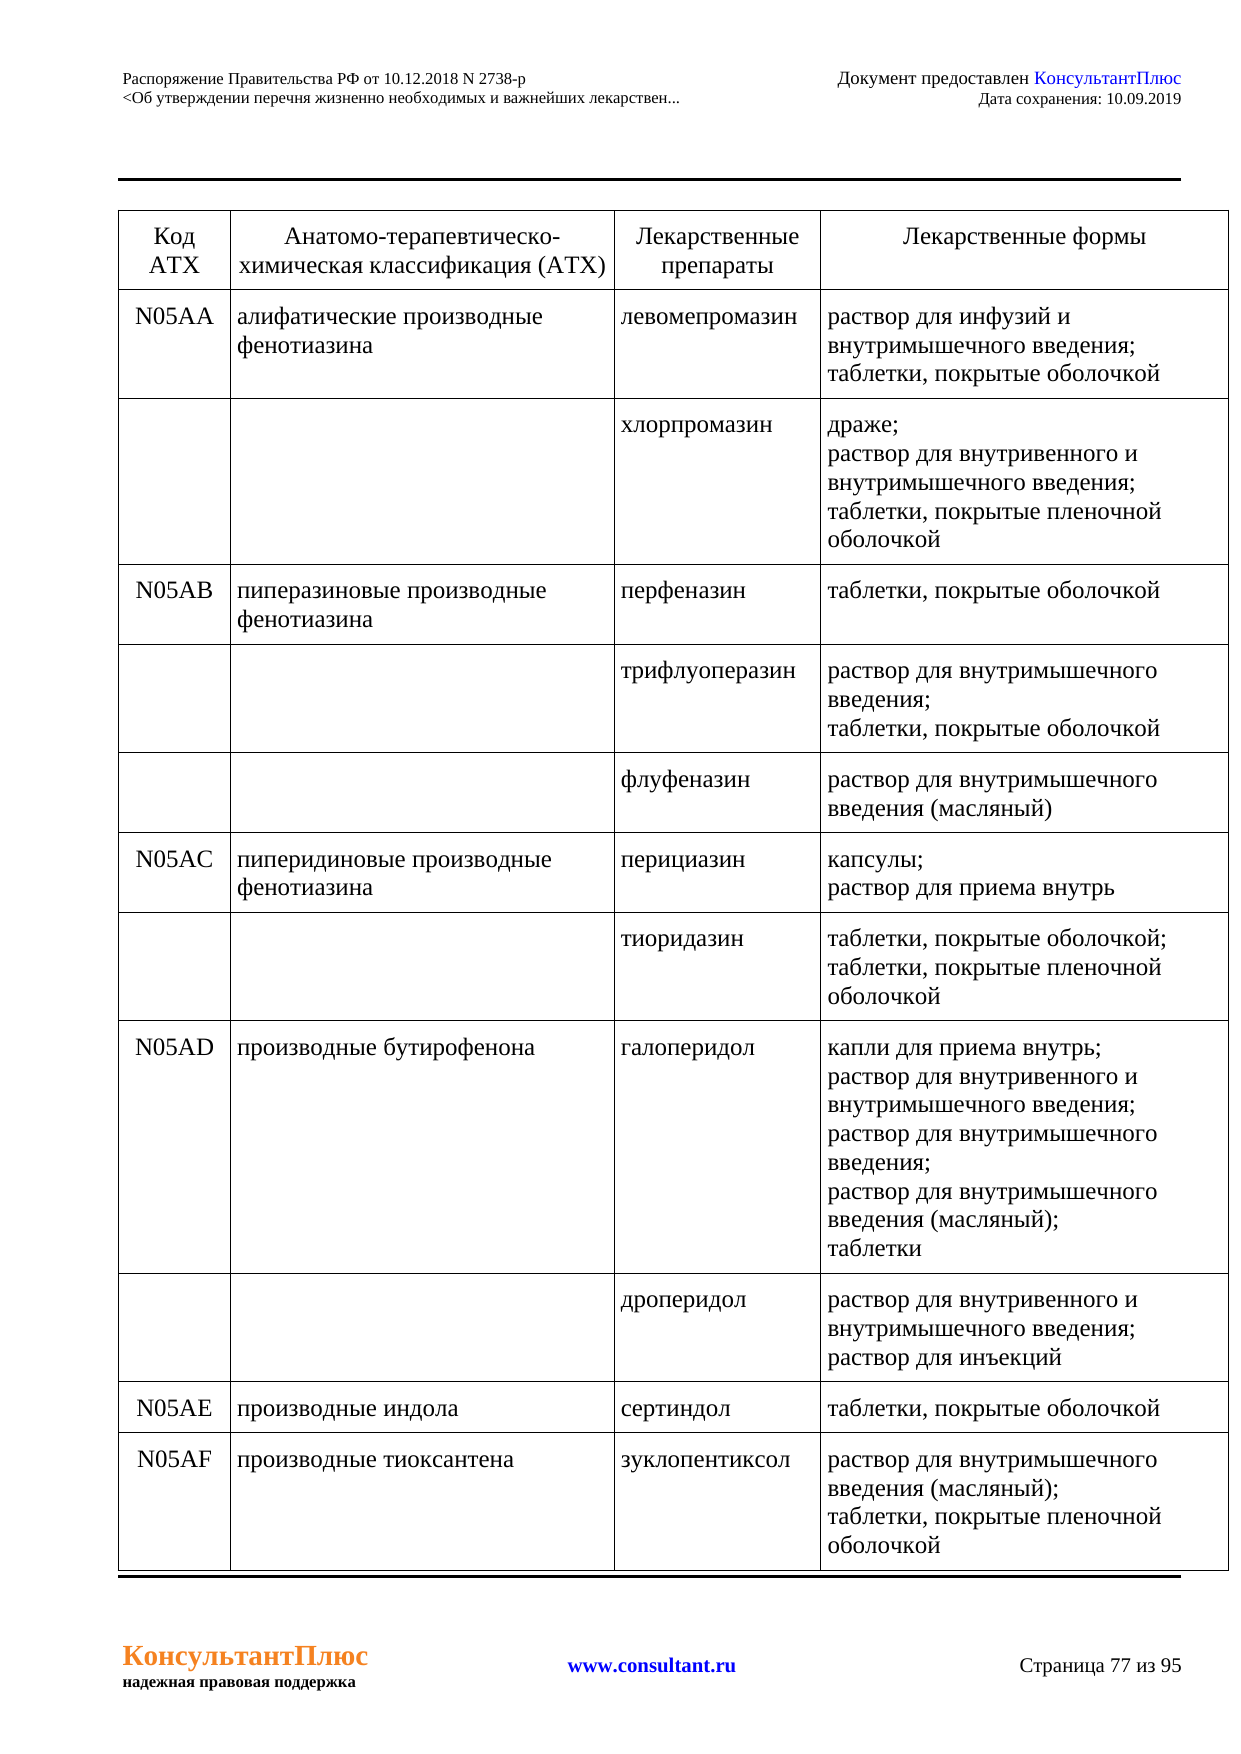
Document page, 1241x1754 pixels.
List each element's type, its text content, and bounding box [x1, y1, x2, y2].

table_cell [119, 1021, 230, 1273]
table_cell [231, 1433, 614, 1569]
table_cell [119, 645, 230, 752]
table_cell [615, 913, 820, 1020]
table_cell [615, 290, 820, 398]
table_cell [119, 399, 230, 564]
table_header Лекарственные препараты [615, 211, 820, 289]
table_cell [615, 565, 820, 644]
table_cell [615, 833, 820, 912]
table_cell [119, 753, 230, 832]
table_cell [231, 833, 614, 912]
table_header Анатомо-терапевтическо-химическая классификация (АТХ) [231, 211, 614, 289]
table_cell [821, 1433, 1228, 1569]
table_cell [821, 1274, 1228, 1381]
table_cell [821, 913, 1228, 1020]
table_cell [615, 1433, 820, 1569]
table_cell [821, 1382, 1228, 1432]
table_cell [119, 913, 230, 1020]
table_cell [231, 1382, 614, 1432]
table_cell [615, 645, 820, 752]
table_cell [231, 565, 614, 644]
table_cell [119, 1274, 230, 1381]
table_header Лекарственные формы [821, 211, 1228, 289]
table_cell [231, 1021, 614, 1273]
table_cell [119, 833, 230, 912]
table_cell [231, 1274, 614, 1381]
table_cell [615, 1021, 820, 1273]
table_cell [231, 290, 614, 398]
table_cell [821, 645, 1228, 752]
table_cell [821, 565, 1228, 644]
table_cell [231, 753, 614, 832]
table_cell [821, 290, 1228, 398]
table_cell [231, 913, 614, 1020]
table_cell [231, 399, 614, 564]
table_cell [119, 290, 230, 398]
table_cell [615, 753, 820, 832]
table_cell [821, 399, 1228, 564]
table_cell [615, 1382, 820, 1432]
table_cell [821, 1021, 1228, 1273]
table_header Код АТХ [119, 211, 230, 289]
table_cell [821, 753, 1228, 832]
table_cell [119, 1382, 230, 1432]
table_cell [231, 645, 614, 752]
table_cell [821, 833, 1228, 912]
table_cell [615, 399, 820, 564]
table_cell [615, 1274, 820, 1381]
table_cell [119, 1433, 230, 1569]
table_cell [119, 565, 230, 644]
